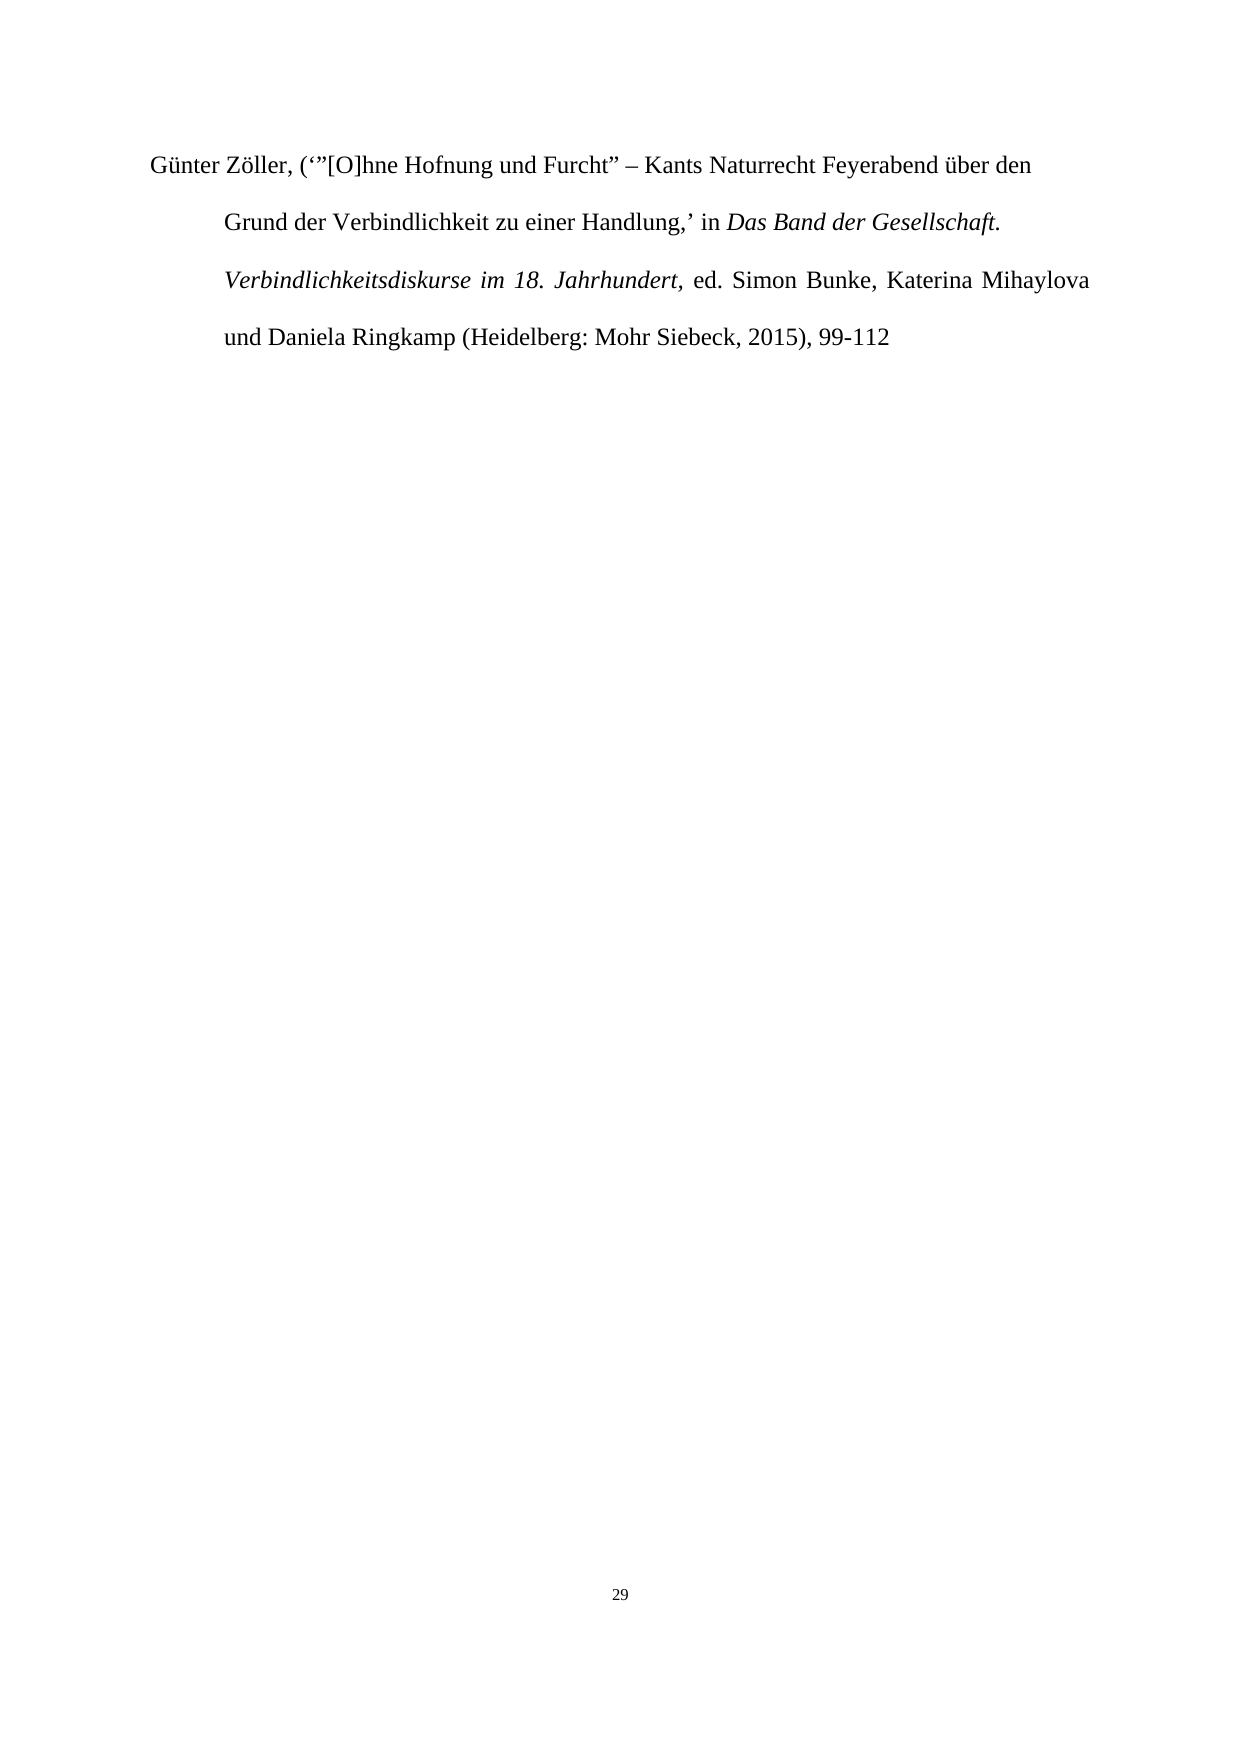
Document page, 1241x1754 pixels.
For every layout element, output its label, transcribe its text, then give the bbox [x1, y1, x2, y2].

text Günter Zöller, (‘”[O]hne Hofnung und Furcht” – Kants Naturrecht Feyerabend über den [150, 150, 1090, 179]
text Grund der Verbindlichkeit zu einer Handlung,’ in Das Band der Gesellschaft. [150, 207, 1090, 236]
text Verbindlichkeitsdiskurse im 18. Jahrhundert, ed. Simon Bunke, Katerina Mihaylova und Daniela Ringkamp (Heidelberg: Mohr Siebeck, 2015), 99-112 [224, 265, 1090, 351]
